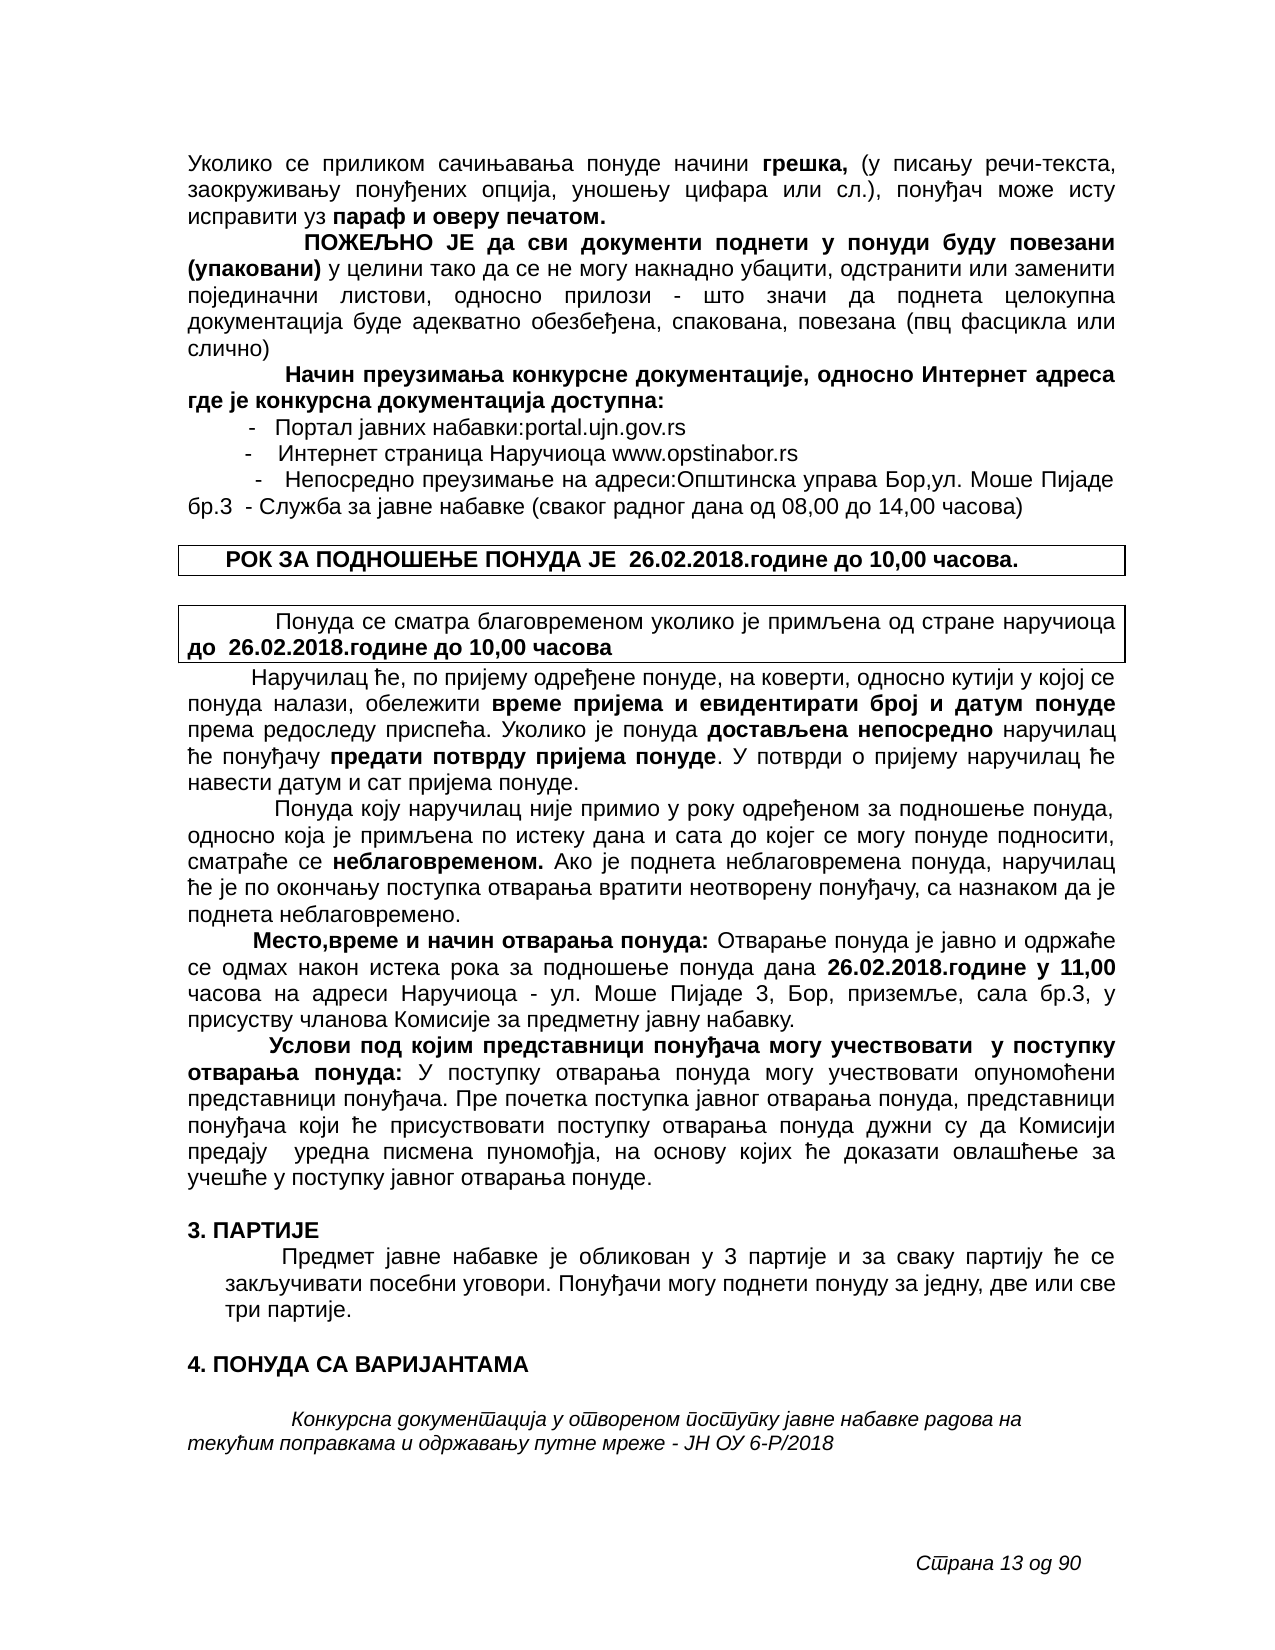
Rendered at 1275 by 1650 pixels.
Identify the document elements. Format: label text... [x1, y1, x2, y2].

text Наручилац ће, по пријему одређене понуде, на коверти, односно кутији у којој се понуда налази, обележити време пријема и евидентирати број и датум понуде према редоследу приспећа. Уколико је понуда достављена непосредно наручилац ће понуђачу предати потврду пријема понуде. У потврди о пријему наручилац ће навести датум и сат пријема понуде. [187, 663, 1116, 795]
text Понуда се сматра благовременом уколико је примљена од стране наручиоца до 26.02.2018.године до 10,00 часова [179, 606, 1124, 662]
text Услови под којим представници понуђача могу учествовати у поступку отварања понуда: У поступку отварања понуда могу учествовати опуномоћени представници понуђача. Пре почетка поступка јавног отварања понуда, представници понуђача који ће присуствовати поступку отварања понуда дужни су да Комисији предају уредна писмена пуномођја, на основу којих ће доказати овлашћење за учешће у поступку јавног отварања понуде. [187, 1032, 1116, 1191]
text Предмет јавне набавке је обликован у 3 партије и за сваку партију ће се закључивати посебни уговори. Понуђачи могу поднети понуду за једну, две или све три партије. [225, 1243, 1116, 1322]
text Понуда коју наручилац није примио у року одређеном за подношење понуда, односно која је примљена по истеку дана и сата до којег се могу понуде подносити, сматраће се неблаговременом. Ако је поднета неблаговремена понуда, наручилац ће је по окончању поступка отварања вратити неотворену понуђачу, са назнаком да је поднета неблаговремено. [187, 795, 1116, 927]
text - Непосредно преузимање на адреси:Општинска управа Бор,ул. Моше Пијаде бр.3 - Служба за јавне набавке (сваког радног дана од 08,00 до 14,00 часова) [187, 466, 1116, 519]
text Место,време и начин отварања понуда: Отварање понуда је јавно и одржаће се одмах након истека рока за подношење понуда дана 26.02.2018.године у 11,00 часова на адреси Наручиоца - ул. Моше Пијаде 3, Бор, приземље, сала бр.3, у присуству чланова Комисије за предметну јавну набавку. [187, 927, 1116, 1032]
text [187, 150, 1116, 229]
text 3. ПАРТИЈЕ [187, 1217, 1116, 1243]
text - Интернет страница Наручиоца www.opstinabor.rs [187, 440, 1116, 466]
text РОК ЗА ПОДНОШЕЊЕ ПОНУДА ЈЕ 26.02.2018.године до 10,00 часова. [179, 546, 1124, 575]
text 4. ПОНУДА СА ВАРИЈАНТАМА [187, 1351, 1116, 1377]
text - Портал јавних набавки:portal.ujn.gov.rs [248, 413, 1116, 440]
text Начин преузимања конкурсне документације, односно Интернет адреса где је конкурсна документација доступна: [187, 361, 1116, 413]
text ПОЖЕЉНО JE да сви документи поднети у понуди буду повезани (упаковани) у целини тако да се не могу накнадно убацити, одстранити или заменити појединачни листови, односно прилози - што значи да поднета целокупна документација буде адекватно обезбеђена, спакована, повезана (пвц фасцикла или слично) [187, 229, 1116, 361]
